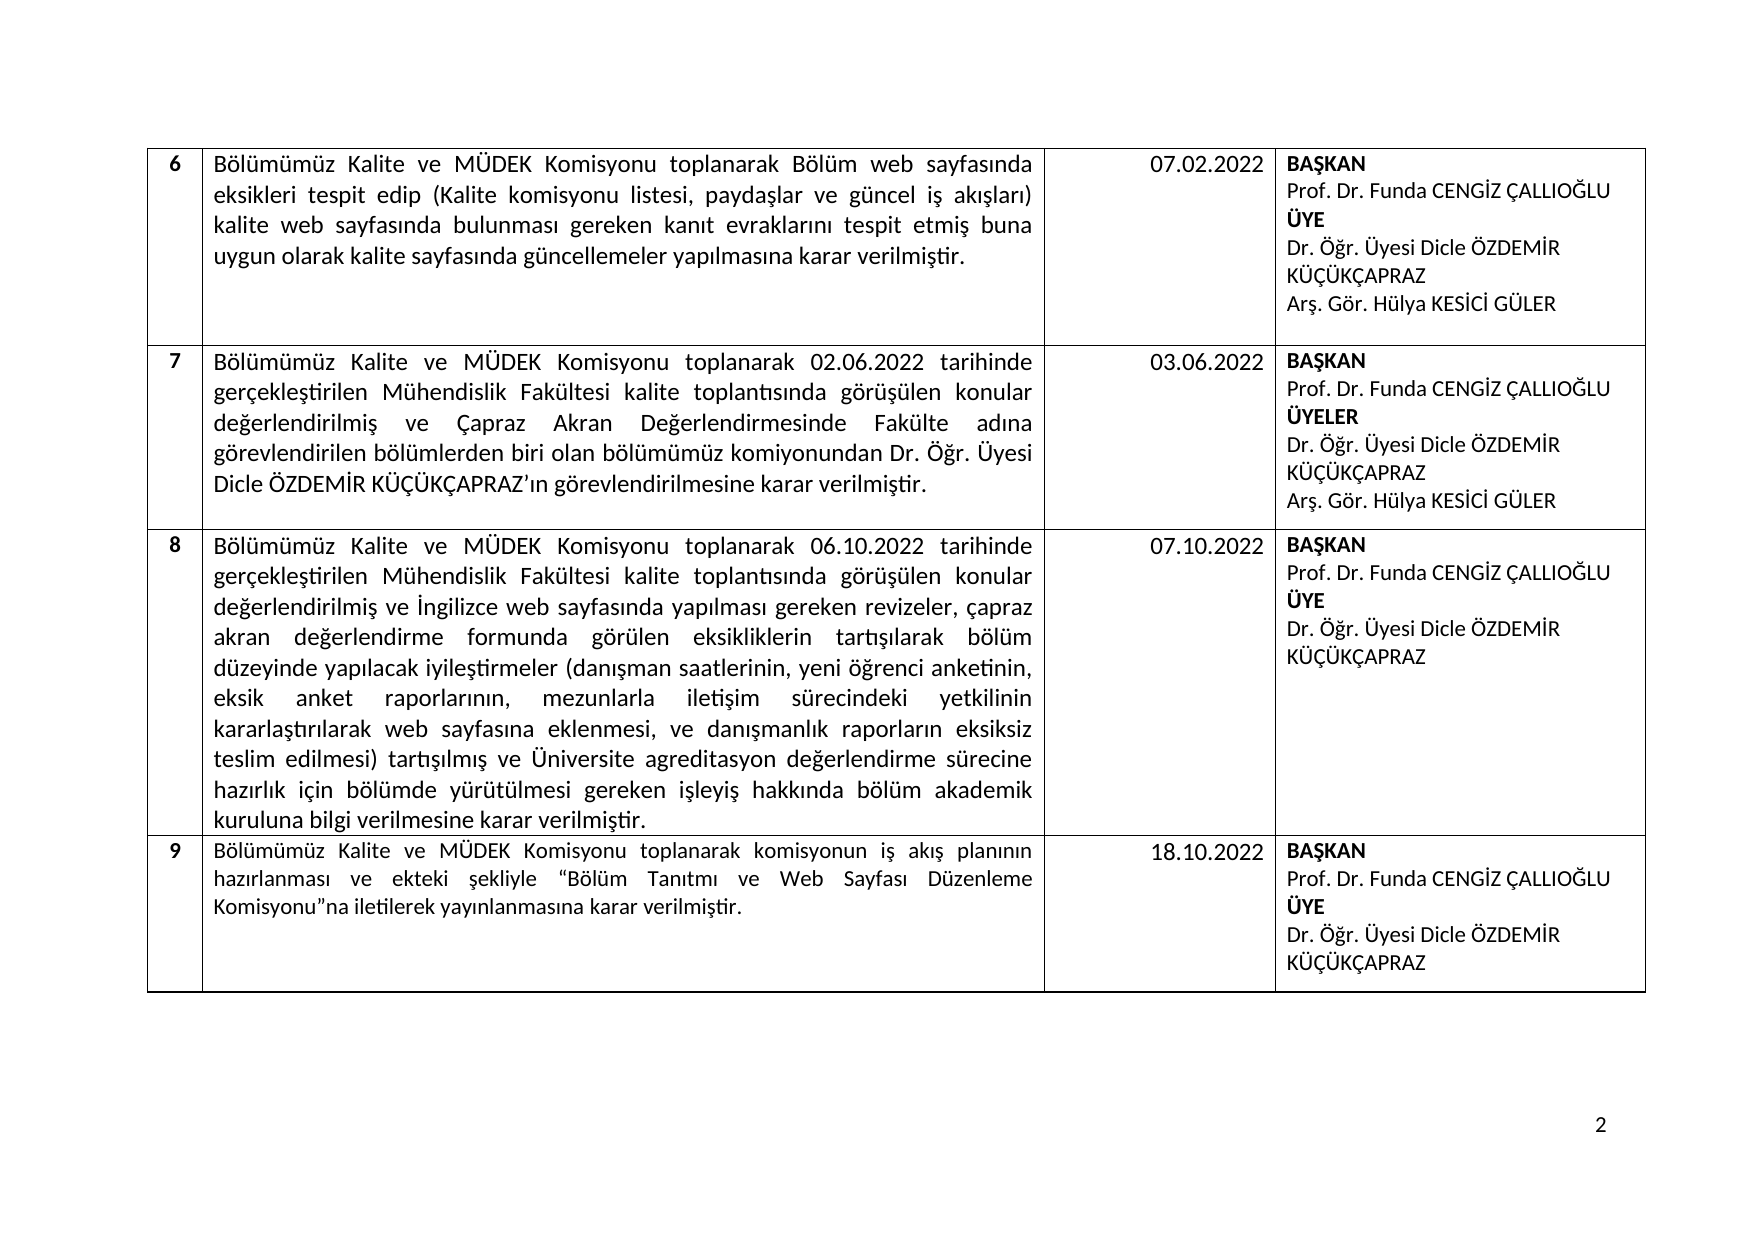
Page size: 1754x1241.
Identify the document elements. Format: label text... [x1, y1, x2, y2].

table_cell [1276, 149, 1645, 345]
table_cell 9 [148, 836, 202, 991]
table_cell 6 [148, 149, 202, 345]
table_cell 07.10.2022 [1045, 530, 1275, 835]
table_cell BAŞKAN Prof. Dr. Funda CENGİZ ÇALLIOĞLU ÜYE Dr. Öğr. Üyesi Dicle ÖZDEMİR KÜÇÜKÇAPRAZ [1276, 530, 1645, 835]
table_cell 07.02.2022 [1045, 149, 1275, 345]
table_cell 18.10.2022 [1045, 836, 1275, 991]
table_cell 03.06.2022 [1045, 346, 1275, 529]
table_cell Bölümümüz Kalite ve MÜDEK Komisyonu toplanarak komisyonun iş akış planının hazırlanması ve ekteki şekliyle “Bölüm Tanıtmı ve Web Sayfası Düzenleme Komisyonu”na iletilerek yayınlanmasına karar verilmiştir. [203, 836, 1044, 991]
table_cell Bölümümüz Kalite ve MÜDEK Komisyonu toplanarak Bölüm web sayfasında eksikleri tespit edip (Kalite komisyonu listesi, paydaşlar ve güncel iş akışları) kalite web sayfasında bulunması gereken kanıt evraklarını tespit etmiş buna uygun olarak kalite sayfasında güncellemeler yapılmasına karar verilmiştir. [203, 149, 1044, 345]
table_cell 8 [148, 530, 202, 835]
table_cell Bölümümüz Kalite ve MÜDEK Komisyonu toplanarak 02.06.2022 tarihinde gerçekleştirilen Mühendislik Fakültesi kalite toplantısında görüşülen konular değerlendirilmiş ve Çapraz Akran Değerlendirmesinde Fakülte adına görevlendirilen bölümlerden biri olan bölümümüz komiyonundan Dr. Öğr. Üyesi Dicle ÖZDEMİR KÜÇÜKÇAPRAZ’ın görevlendirilmesine karar verilmiştir. [203, 346, 1044, 529]
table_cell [1276, 836, 1645, 991]
table_cell BAŞKAN Prof. Dr. Funda CENGİZ ÇALLIOĞLU ÜYELER Dr. Öğr. Üyesi Dicle ÖZDEMİR KÜÇÜKÇAPRAZ Arş. Gör. Hülya KESİCİ GÜLER [1276, 346, 1645, 529]
table_cell Bölümümüz Kalite ve MÜDEK Komisyonu toplanarak 06.10.2022 tarihinde gerçekleştirilen Mühendislik Fakültesi kalite toplantısında görüşülen konular değerlendirilmiş ve İngilizce web sayfasında yapılması gereken revizeler, çapraz akran değerlendirme formunda görülen eksikliklerin tartışılarak bölüm düzeyinde yapılacak iyileştirmeler (danışman saatlerinin, yeni öğrenci anketinin, eksik anket raporlarının, mezunlarla iletişim sürecindeki yetkilinin kararlaştırılarak web sayfasına eklenmesi, ve danışmanlık raporların eksiksiz teslim edilmesi) tartışılmış ve Üniversite agreditasyon değerlendirme sürecine hazırlık için bölümde yürütülmesi gereken işleyiş hakkında bölüm akademik kuruluna bilgi verilmesine karar verilmiştir. [203, 530, 1044, 835]
table_cell 7 [148, 346, 202, 529]
